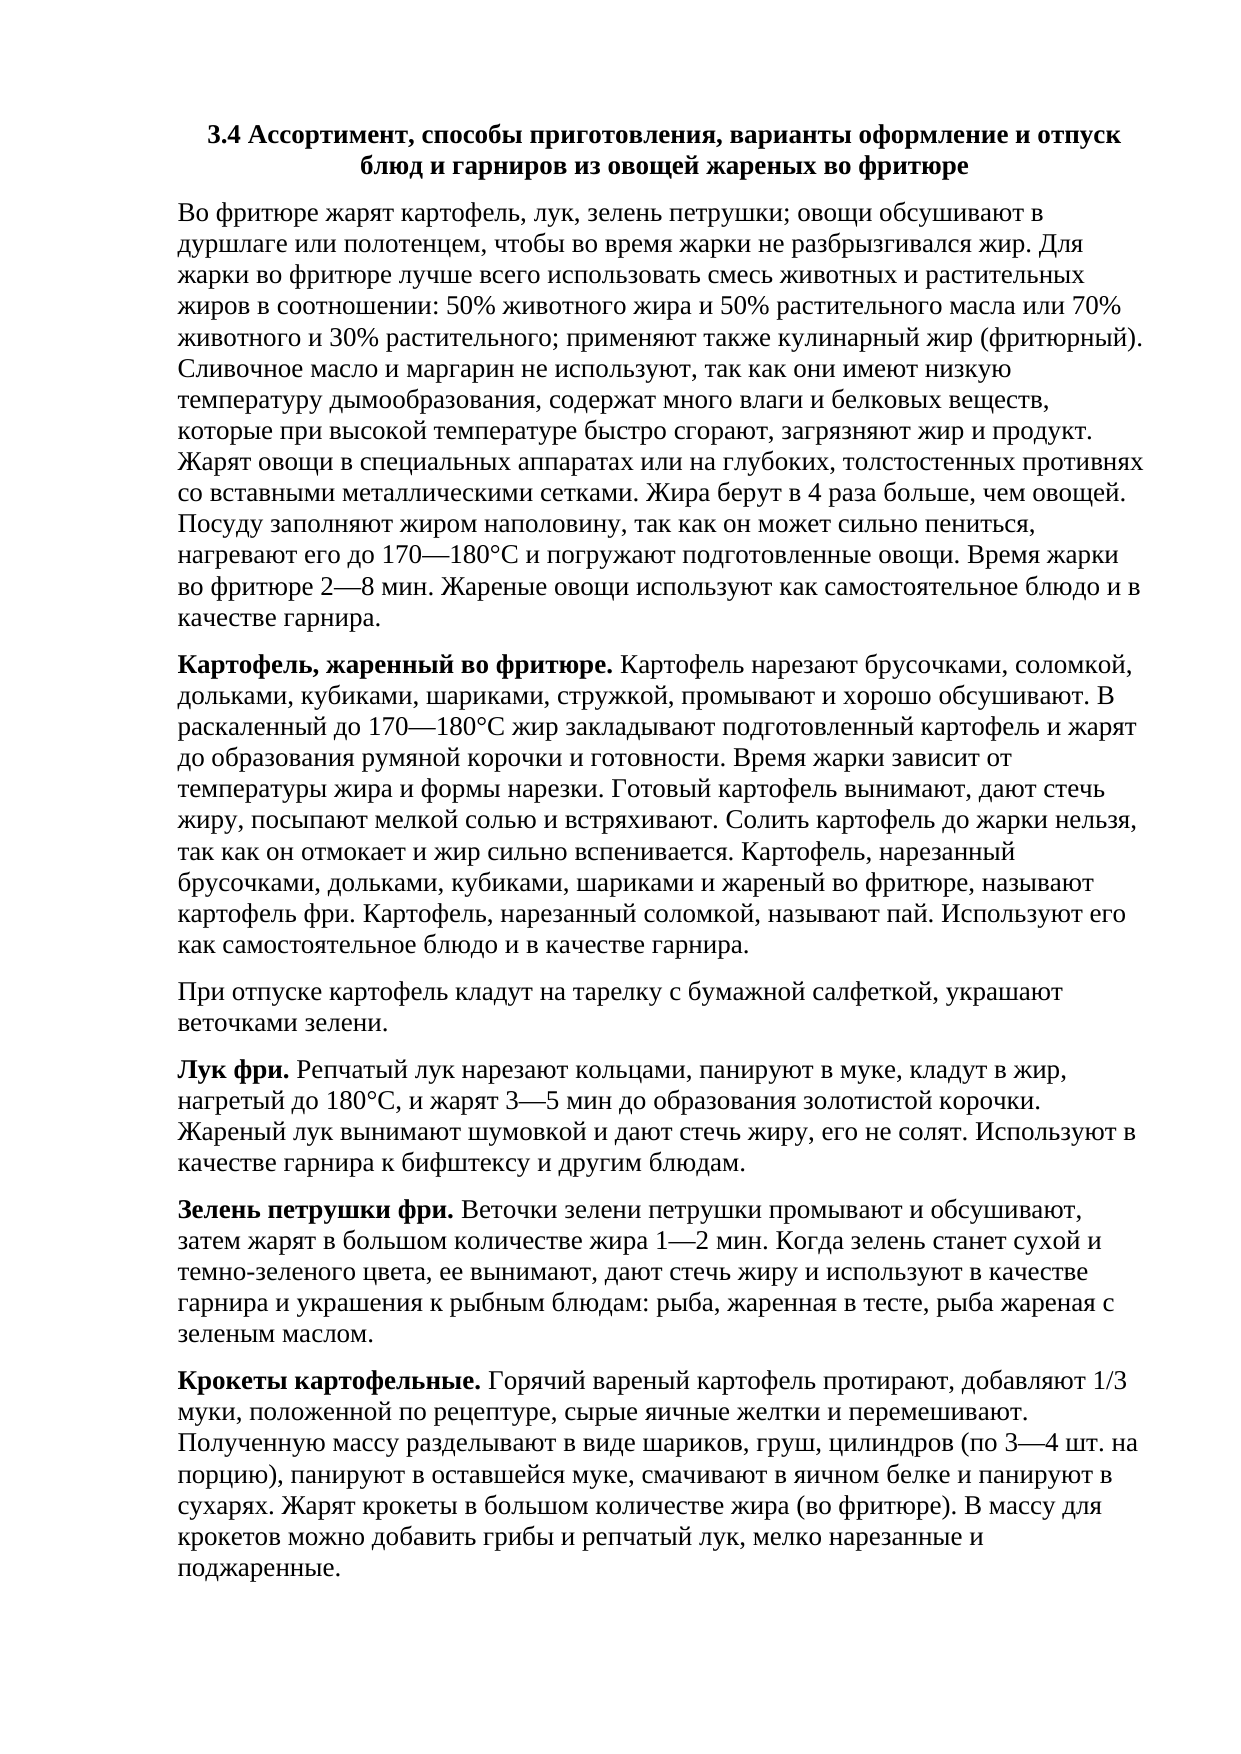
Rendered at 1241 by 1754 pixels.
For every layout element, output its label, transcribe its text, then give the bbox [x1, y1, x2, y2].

text При отпуске картофель кладут на тарелку с бумажной салфеткой, украшают веточками зелени. [177, 975, 1152, 1037]
text Во фритюре жарят картофель, лук, зелень петрушки; овощи обсушивают в дуршлаге или полотенцем, чтобы во время жарки не разбрызгивался жир. Для жарки во фритюре лучше всего использовать смесь животных и растительных жиров в соотношении: 50% животного жира и 50% растительного масла или 70% животного и 30% растительного; применяют также кулинарный жир (фритюрный). Сливочное масло и маргарин не используют, так как они имеют низкую температуру дымообразования, содержат много влаги и белковых веществ, которые при высокой температуре быстро сгорают, загрязняют жир и продукт. Жарят овощи в специальных аппаратах или на глубоких, толстостенных противнях со вставными металлическими сетками. Жира берут в 4 раза больше, чем овощей. Посуду заполняют жиром наполовину, так как он может сильно пениться, нагревают его до 170—180°С и погружают подготовленные овощи. Время жарки во фритюре 2—8 мин. Жареные овощи используют как самостоятельное блюдо и в качестве гарнира. [177, 196, 1152, 632]
text 3.4 Ассортимент, способы приготовления, варианты оформление и отпуск блюд и гарниров из овощей жареных во фритюре [177, 118, 1152, 180]
text Крокеты картофельные. Горячий вареный картофель протирают, добавляют 1/3 муки, положенной по рецептуре, сырые яичные желтки и перемешивают. Полученную массу разделывают в виде шариков, груш, цилиндров (по 3—4 шт. на порцию), панируют в оставшейся муке, смачивают в яичном белке и панируют в сухарях. Жарят крокеты в большом количестве жира (во фритюре). В массу для крокетов можно добавить грибы и репчатый лук, мелко нарезанные и поджаренные. [177, 1364, 1152, 1582]
text Лук фри. Репчатый лук нарезают кольцами, панируют в муке, кладут в жир, нагретый до 180°С, и жарят 3—5 мин до образования золотистой корочки. Жареный лук вынимают шумовкой и дают стечь жиру, его не солят. Используют в качестве гарнира к бифштексу и другим блюдам. [177, 1053, 1152, 1177]
text Зелень петрушки фри. Веточки зелени петрушки промывают и обсушивают, затем жарят в большом количестве жира 1—2 мин. Когда зелень станет сухой и темно-зеленого цвета, ее вынимают, дают стечь жиру и используют в качестве гарнира и украшения к рыбным блюдам: рыба, жаренная в тесте, рыба жареная с зеленым маслом. [177, 1193, 1152, 1349]
text Картофель, жаренный во фритюре. Картофель нарезают брусочками, соломкой, дольками, кубиками, шариками, стружкой, промывают и хорошо обсушивают. В раскаленный до 170—180°С жир закладывают подготовленный картофель и жарят до образования румяной корочки и готовности. Время жарки зависит от температуры жира и формы нарезки. Готовый картофель вынимают, дают стечь жиру, посыпают мелкой солью и встряхивают. Солить картофель до жарки нельзя, так как он отмокает и жир сильно вспенивается. Картофель, нарезанный брусочками, дольками, кубиками, шариками и жареный во фритюре, называют картофель фри. Картофель, нарезанный соломкой, называют пай. Используют его как самостоятельное блюдо и в качестве гарнира. [177, 648, 1152, 959]
